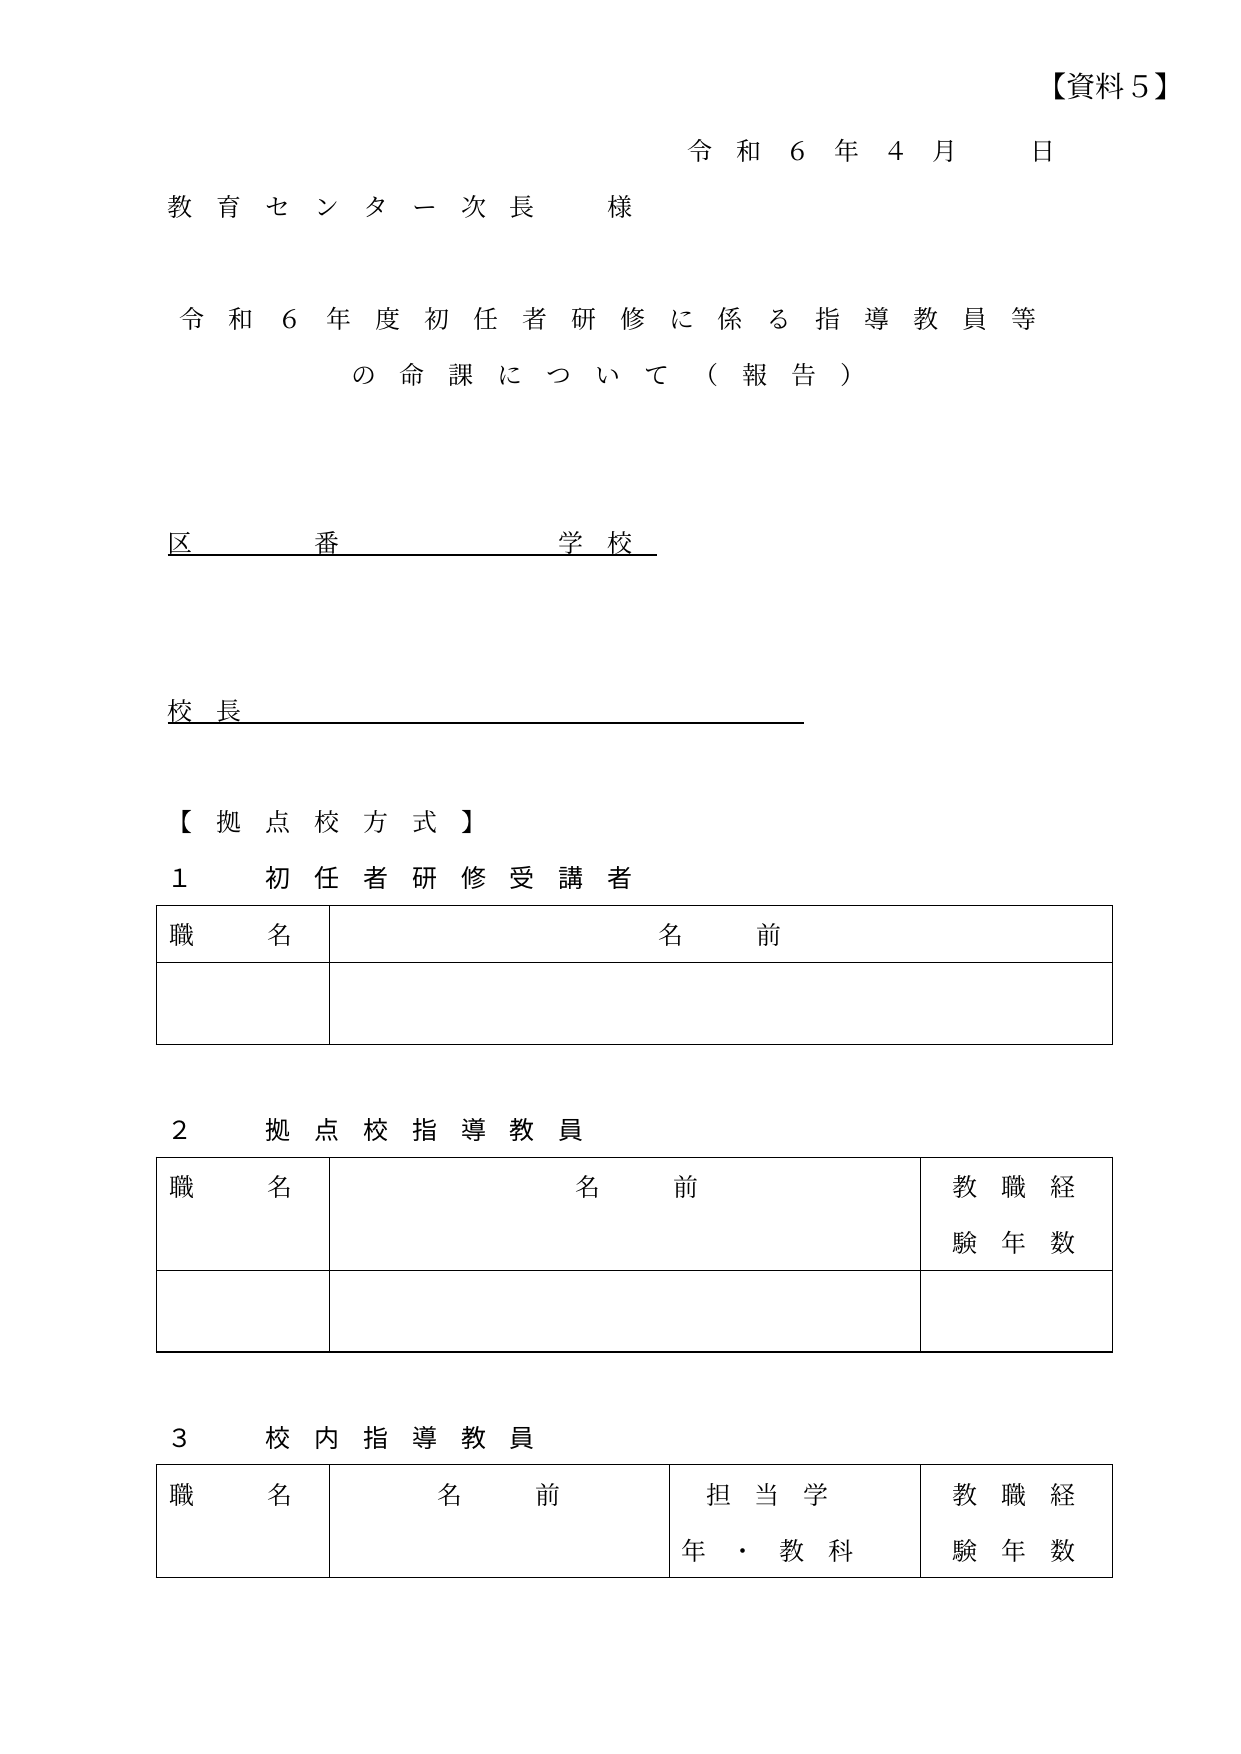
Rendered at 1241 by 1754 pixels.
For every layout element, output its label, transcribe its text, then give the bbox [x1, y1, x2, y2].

text 【拠点校方式】 [167, 793, 1048, 849]
table_header 担当学年・教科等 [670, 1465, 920, 1577]
table_header 職 名 [157, 1158, 329, 1269]
table_header 職 名 [157, 906, 329, 962]
table_cell [330, 1271, 920, 1351]
text 令和６年度初任者研修に係る指導教員等の命課について（報告） [167, 289, 1073, 401]
text １ 初任者研修受講者 [167, 849, 1073, 905]
table_cell [157, 963, 329, 1044]
table_cell [921, 1271, 1112, 1351]
text 教育センター次長 様 [167, 178, 1079, 234]
table_cell [157, 1271, 329, 1351]
table_header 名 前 [330, 1465, 669, 1577]
text 令和６年４月 日 [167, 122, 1079, 178]
table_cell [330, 963, 1112, 1044]
table_header 名 前 [330, 1158, 920, 1269]
table_header 教職経験年数 [921, 1465, 1112, 1577]
table_header 名 前 [330, 906, 1112, 962]
text 区 番 学校 [167, 457, 1073, 569]
table_header 職 名 [157, 1465, 329, 1577]
table_header 教職経験年数 [921, 1158, 1112, 1269]
text ２ 拠点校指導教員 [167, 1101, 1073, 1157]
text 校長 [167, 625, 1073, 737]
text ３ 校内指導教員 [167, 1408, 1073, 1464]
